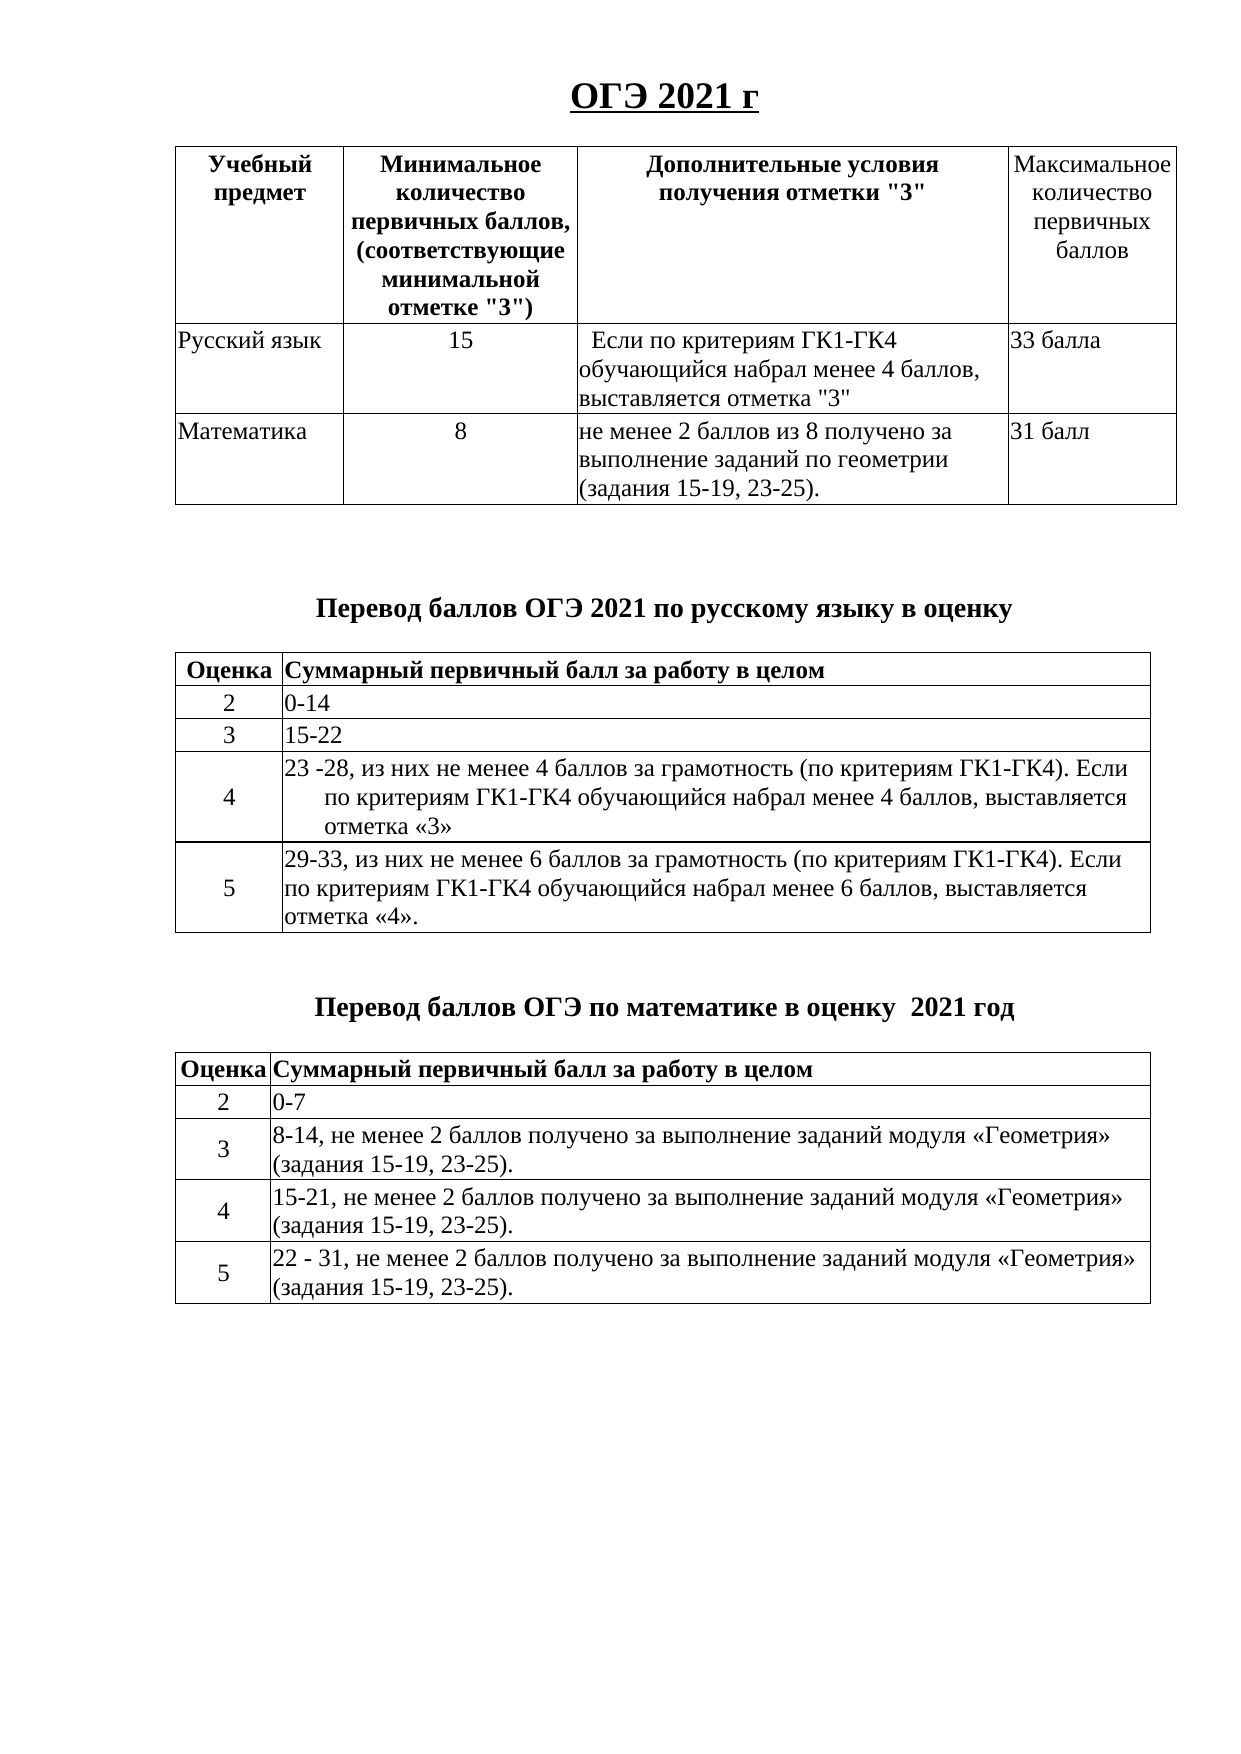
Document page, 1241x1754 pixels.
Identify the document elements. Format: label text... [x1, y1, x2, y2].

table_cell 0-14 [283, 686, 1150, 718]
table_cell 15 [344, 324, 577, 413]
text Перевод баллов ОГЭ по математике в оценку 2021 год [177, 990, 1152, 1022]
text ОГЭ 2021 г [177, 74, 1152, 117]
table_cell Математика [176, 414, 343, 504]
table_cell 3 [176, 719, 282, 751]
table_cell 8 [344, 414, 577, 504]
table_cell 0-7 [271, 1086, 1150, 1117]
table_header Суммарный первичный балл за работу в целом [271, 1053, 1150, 1084]
table_cell не менее 2 баллов из 8 получено за выполнение заданий по геометрии (задания 15-19, 23-25). [578, 414, 1008, 504]
table_header Максимальное количество первичных баллов [1009, 147, 1176, 323]
table_header Минимальное количество первичных баллов, (соответствующие минимальной отметке "3") [344, 147, 577, 323]
table_header Оценка [176, 653, 282, 685]
text Перевод баллов ОГЭ 2021 по русскому языку в оценку [177, 591, 1152, 623]
table_cell Если по критериям ГК1-ГК4 обучающийся набрал менее 4 баллов, выставляется отметка "3" [578, 324, 1008, 413]
table_cell 4 [176, 752, 282, 841]
table_cell 15-22 [283, 719, 1150, 751]
table_cell 5 [176, 843, 282, 932]
table_cell 2 [176, 1086, 270, 1117]
table_cell 33 балла [1009, 324, 1176, 413]
table_cell 23 -28, из них не менее 4 баллов за грамотность (по критериям ГК1-ГК4). Если по критериям ГК1-ГК4 обучающийся набрал менее 4 баллов, выставляется отметка «3» [283, 752, 1150, 841]
table_cell 31 балл [1009, 414, 1176, 504]
table_header Учебный предмет [176, 147, 343, 323]
table_cell 8-14, не менее 2 баллов получено за выполнение заданий модуля «Геометрия» (задания 15-19, 23-25). [271, 1119, 1150, 1179]
table_cell Русский язык [176, 324, 343, 413]
table_header Дополнительные условия получения отметки "3" [578, 147, 1008, 323]
table_cell 15-21, не менее 2 баллов получено за выполнение заданий модуля «Геометрия» (задания 15-19, 23-25). [271, 1180, 1150, 1241]
table_header Суммарный первичный балл за работу в целом [283, 653, 1150, 685]
table_cell 4 [176, 1180, 270, 1241]
table_header Оценка [176, 1053, 270, 1084]
table_cell 3 [176, 1119, 270, 1179]
table_cell 2 [176, 686, 282, 718]
table_cell 22 - 31, не менее 2 баллов получено за выполнение заданий модуля «Геометрия» (задания 15-19, 23-25). [271, 1242, 1150, 1302]
table_cell 5 [176, 1242, 270, 1302]
table_cell 29-33, из них не менее 6 баллов за грамотность (по критериям ГК1-ГК4). Если по критериям ГК1-ГК4 обучающийся набрал менее 6 баллов, выставляется отметка «4». [283, 843, 1150, 932]
